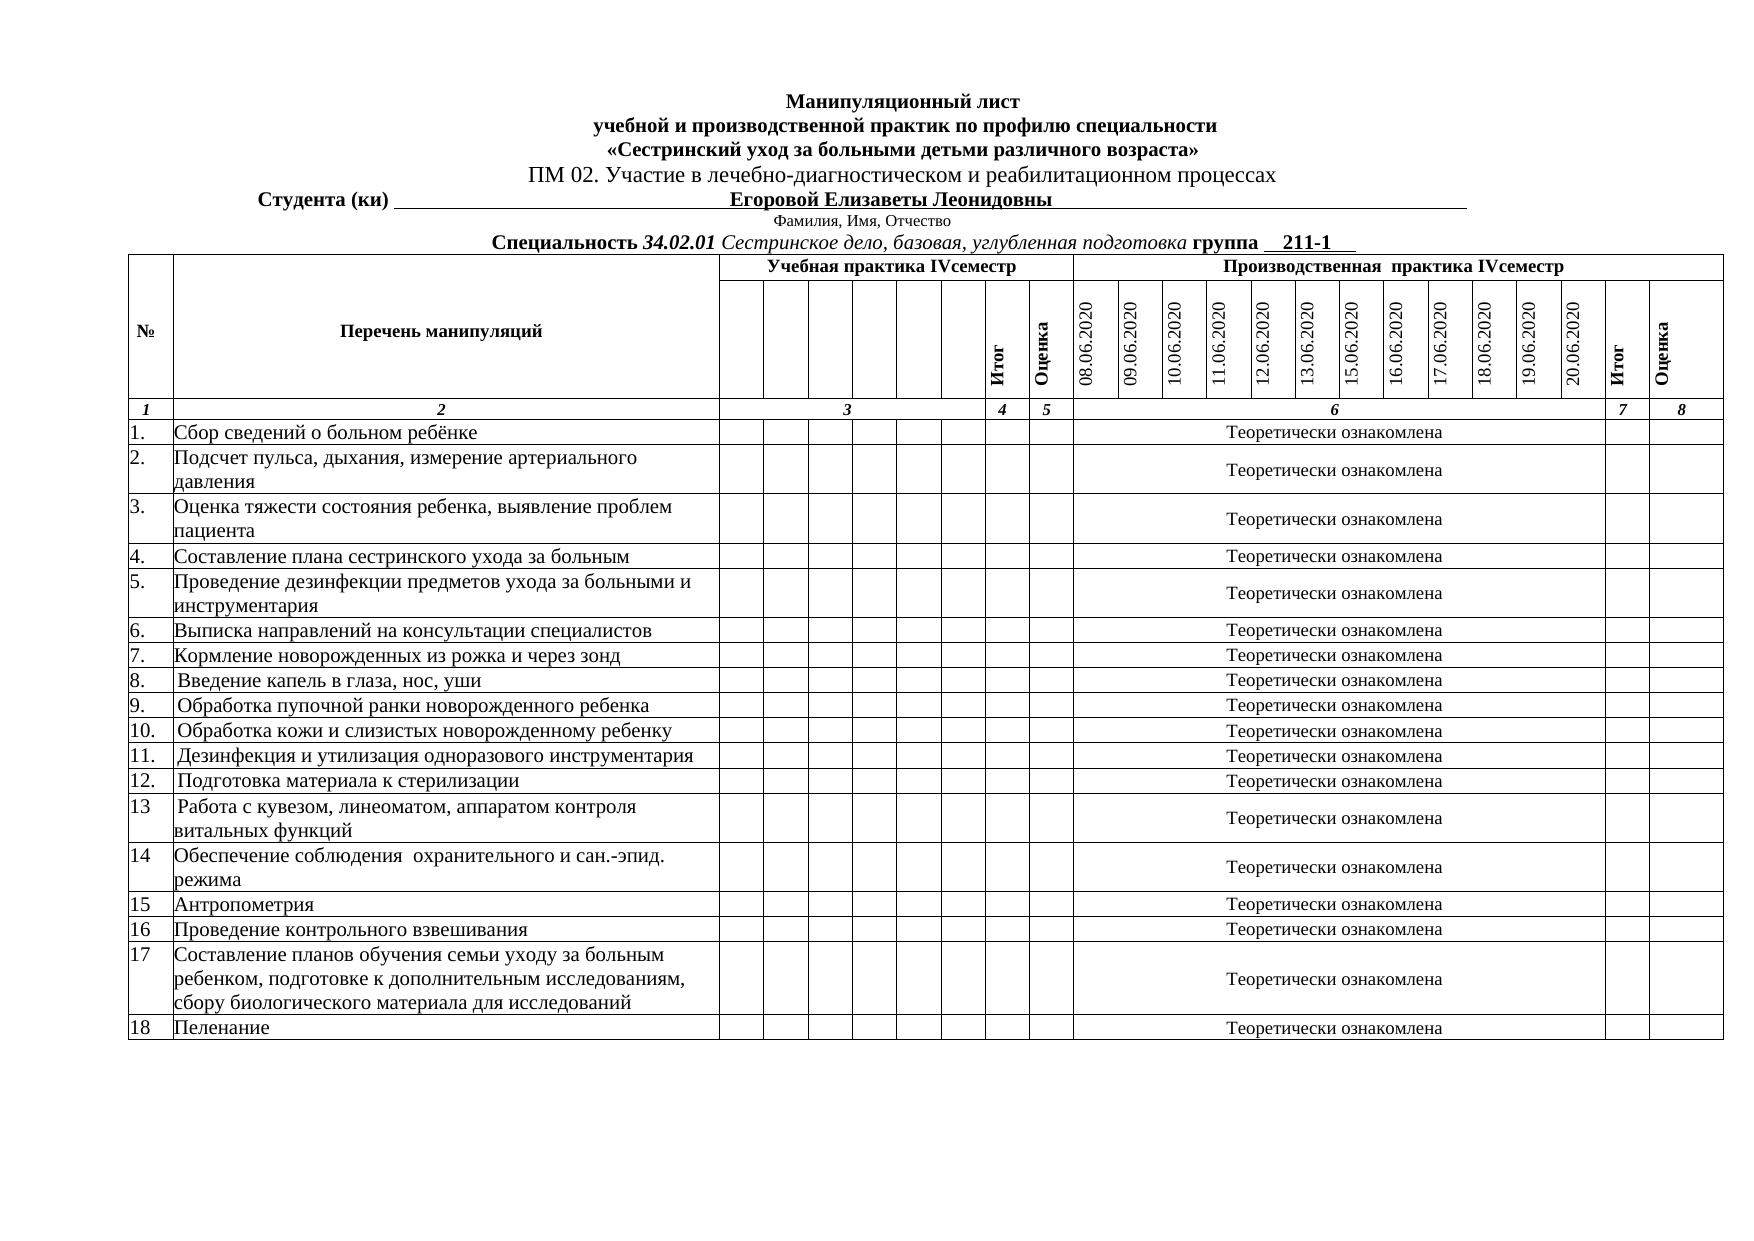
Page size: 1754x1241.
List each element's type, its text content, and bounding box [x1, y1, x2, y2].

table_cell [809, 445, 852, 493]
table_cell [942, 420, 985, 444]
table_cell [809, 494, 852, 542]
table_cell [986, 718, 1029, 742]
table_cell [853, 843, 896, 891]
table_cell [897, 769, 941, 792]
table_cell [1650, 445, 1723, 493]
table_cell [853, 668, 896, 692]
table_cell [1030, 618, 1073, 642]
table_cell Теоретически ознакомлена [1074, 892, 1605, 916]
table_cell Составление планов обучения семьи уходу за больным ребенком, подготовке к дополнительным исследованиям, сбору биологического материала для исследований [174, 942, 719, 1014]
table_cell [129, 668, 173, 692]
table_cell [720, 892, 763, 916]
table_cell [764, 618, 808, 642]
table_cell [764, 445, 808, 493]
table_cell Проведение дезинфекции предметов ухода за больными и инструментария [174, 569, 719, 617]
table_cell [1030, 942, 1073, 1014]
table_cell Теоретически ознакомлена [1074, 693, 1605, 717]
table_cell [897, 693, 941, 717]
table_header Учебная практика IVсеместр [720, 255, 1073, 280]
table_cell [1030, 569, 1073, 617]
table_cell [986, 544, 1029, 568]
table_cell [129, 544, 173, 568]
table_cell [764, 843, 808, 891]
table_cell Сбор сведений о больном ребёнке [174, 420, 719, 444]
table_cell [809, 693, 852, 717]
table_cell [1606, 569, 1649, 617]
table_cell [1606, 668, 1649, 692]
table_cell [1606, 445, 1649, 493]
table_cell [720, 794, 763, 842]
table_cell Обработка кожи и слизистых новорожденному ребенку [174, 718, 719, 742]
table_cell [897, 544, 941, 568]
table_cell [942, 544, 985, 568]
table_cell [129, 693, 173, 717]
table_cell 10.06.2020 [1163, 281, 1206, 398]
table_cell Теоретически ознакомлена [1074, 917, 1605, 941]
table_cell [1606, 892, 1649, 916]
table_cell [1030, 794, 1073, 842]
table_cell Теоретически ознакомлена [1074, 445, 1605, 493]
table_cell [764, 743, 808, 767]
table_cell [986, 569, 1029, 617]
table_cell [897, 420, 941, 444]
table_cell [720, 843, 763, 891]
table_cell Итог [986, 281, 1029, 398]
table_cell [809, 569, 852, 617]
table_cell [853, 445, 896, 493]
table_cell Теоретически ознакомлена [1074, 794, 1605, 842]
table_cell [1606, 917, 1649, 941]
table_cell [1650, 892, 1723, 916]
table_cell [764, 769, 808, 792]
table_cell [1650, 917, 1723, 941]
table_cell [720, 743, 763, 767]
table_cell [129, 569, 173, 617]
table_cell [1030, 769, 1073, 792]
table_cell [720, 942, 763, 1014]
table_cell [1650, 668, 1723, 692]
table_cell [1650, 494, 1723, 542]
table_cell [129, 618, 173, 642]
table_cell [942, 445, 985, 493]
table_cell [764, 718, 808, 742]
table_cell 2 [174, 399, 719, 419]
table_cell [897, 445, 941, 493]
table_cell [986, 693, 1029, 717]
table_header Производственная практика IVсеместр [1074, 255, 1723, 280]
table_cell [986, 1015, 1029, 1039]
table_cell [1030, 494, 1073, 542]
table_cell 15 [129, 892, 173, 916]
table_cell Теоретически ознакомлена [1074, 569, 1605, 617]
table_cell 11.06.2020 [1207, 281, 1251, 398]
table_cell [853, 569, 896, 617]
table_cell [1606, 420, 1649, 444]
table_cell [1606, 643, 1649, 667]
table_cell [1606, 544, 1649, 568]
table_cell [809, 1015, 852, 1039]
table_cell [720, 445, 763, 493]
table_header № [129, 255, 173, 398]
table_cell [853, 544, 896, 568]
table_cell [942, 569, 985, 617]
table_cell [720, 643, 763, 667]
table_cell [809, 769, 852, 792]
table_cell [897, 494, 941, 542]
table_cell [1030, 693, 1073, 717]
table_cell [897, 843, 941, 891]
table_cell [764, 569, 808, 617]
table_cell [942, 917, 985, 941]
table_cell [853, 281, 896, 398]
table_cell [1650, 544, 1723, 568]
table_cell [986, 917, 1029, 941]
table_cell [942, 794, 985, 842]
table_cell 19.06.2020 [1517, 281, 1561, 398]
table_cell [986, 843, 1029, 891]
text Студента (ки) Егоровой Елизаветы Леонидовны [88, 187, 1636, 211]
table_cell 18 [129, 1015, 173, 1039]
table_cell [986, 769, 1029, 792]
table_cell [1650, 942, 1723, 1014]
table_cell [1650, 420, 1723, 444]
table_cell [1030, 668, 1073, 692]
table_cell Введение капель в глаза, нос, уши [174, 668, 719, 692]
table_cell [897, 643, 941, 667]
table_cell Кормление новорожденных из рожка и через зонд [174, 643, 719, 667]
table_cell [809, 668, 852, 692]
table_cell Итог [1606, 281, 1649, 398]
table_cell Теоретически ознакомлена [1074, 718, 1605, 742]
table_cell Составление плана сестринского ухода за больным [174, 544, 719, 568]
table_cell [809, 743, 852, 767]
table_cell [1606, 794, 1649, 842]
table_cell [764, 892, 808, 916]
table_cell [986, 794, 1029, 842]
table_cell [129, 718, 173, 742]
table_cell Обработка пупочной ранки новорожденного ребенка [174, 693, 719, 717]
table_cell [1606, 743, 1649, 767]
table_cell [764, 693, 808, 717]
table_cell Пеленание [174, 1015, 719, 1039]
text ПМ 02. Участие в лечебно-диагностическом и реабилитационном процессах [81, 161, 1725, 187]
table_cell [853, 743, 896, 767]
table_cell Теоретически ознакомлена [1074, 494, 1605, 542]
table_cell [897, 1015, 941, 1039]
table_cell [942, 843, 985, 891]
table_cell 5 [1030, 399, 1073, 419]
table_cell [1030, 843, 1073, 891]
table_cell [1650, 743, 1723, 767]
table_cell 08.06.2020 [1074, 281, 1118, 398]
table_cell [897, 743, 941, 767]
table_cell [942, 693, 985, 717]
table_cell [853, 942, 896, 1014]
table_cell [942, 643, 985, 667]
table_cell [809, 643, 852, 667]
table_cell 8 [1650, 399, 1723, 419]
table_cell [1074, 1015, 1605, 1039]
table_cell 4 [986, 399, 1029, 419]
table_cell [129, 494, 173, 542]
table_cell [986, 668, 1029, 692]
table_cell 09.06.2020 [1119, 281, 1162, 398]
text учебной и производственной практик по профилю специальности [81, 113, 1725, 137]
table_cell [720, 618, 763, 642]
table_cell [986, 618, 1029, 642]
table_cell [809, 618, 852, 642]
table_cell [129, 769, 173, 792]
table_cell [942, 769, 985, 792]
table_cell Теоретически ознакомлена [1074, 668, 1605, 692]
table_cell [853, 618, 896, 642]
table_cell [720, 494, 763, 542]
table_cell Обеспечение соблюдения охранительного и сан.-эпид. режима [174, 843, 719, 891]
table_cell [1606, 618, 1649, 642]
table_cell [720, 769, 763, 792]
table_cell [986, 494, 1029, 542]
table_cell Подсчет пульса, дыхания, измерение артериального давления [174, 445, 719, 493]
table_cell [764, 794, 808, 842]
table_cell Проведение контрольного взвешивания [174, 917, 719, 941]
table_cell [720, 668, 763, 692]
table_cell [853, 494, 896, 542]
table_cell [720, 281, 763, 398]
table_cell [853, 794, 896, 842]
table_cell [1606, 718, 1649, 742]
table_cell Выписка направлений на консультации специалистов [174, 618, 719, 642]
table_cell [764, 917, 808, 941]
table_cell [897, 281, 941, 398]
table_cell [853, 420, 896, 444]
table_cell [1606, 769, 1649, 792]
table_cell [1030, 743, 1073, 767]
table_cell [1650, 718, 1723, 742]
table_cell [764, 281, 808, 398]
table_cell 16 [129, 917, 173, 941]
table_cell [853, 892, 896, 916]
table_cell [942, 743, 985, 767]
table_cell [809, 281, 852, 398]
table_cell [764, 494, 808, 542]
table_cell [897, 892, 941, 916]
table_cell [720, 718, 763, 742]
table_cell [1030, 544, 1073, 568]
table_cell [1650, 569, 1723, 617]
table_cell [720, 569, 763, 617]
table_cell 6 [1074, 399, 1605, 419]
table_cell Теоретически ознакомлена [1074, 420, 1605, 444]
table_cell [942, 618, 985, 642]
table_cell [897, 794, 941, 842]
table_cell 13.06.2020 [1296, 281, 1339, 398]
table_cell [809, 917, 852, 941]
table_cell [1650, 693, 1723, 717]
table_cell [809, 420, 852, 444]
table_cell [1650, 618, 1723, 642]
table_cell 17 [129, 942, 173, 1014]
table_cell 13 [129, 794, 173, 842]
table_cell [897, 569, 941, 617]
table_cell [1030, 892, 1073, 916]
table_cell [1650, 1015, 1723, 1039]
table_cell Теоретически ознакомлена [1074, 942, 1605, 1014]
table_cell [897, 718, 941, 742]
table_cell [764, 544, 808, 568]
table_cell [1606, 693, 1649, 717]
table_cell Оценка [1030, 281, 1073, 398]
table_cell 14 [129, 843, 173, 891]
table_cell [942, 892, 985, 916]
table_cell [986, 420, 1029, 444]
text Манипуляционный лист [81, 88, 1725, 113]
table_cell 3 [720, 399, 985, 419]
table_cell [897, 618, 941, 642]
table_cell 17.06.2020 [1429, 281, 1472, 398]
table_cell [942, 942, 985, 1014]
table_cell [986, 643, 1029, 667]
table_cell [1030, 917, 1073, 941]
table_cell [1030, 1015, 1073, 1039]
table_cell [1650, 769, 1723, 792]
table_cell Оценка тяжести состояния ребенка, выявление проблем пациента [174, 494, 719, 542]
table_header Перечень манипуляций [174, 255, 719, 398]
table_cell [1606, 942, 1649, 1014]
table_cell Работа с кувезом, линеоматом, аппаратом контроля витальных функций [174, 794, 719, 842]
table_cell [720, 917, 763, 941]
table_cell Теоретически ознакомлена [1074, 643, 1605, 667]
table_cell Оценка [1650, 281, 1723, 398]
table_cell [853, 643, 896, 667]
table_cell [1606, 494, 1649, 542]
table_cell [1030, 420, 1073, 444]
table_cell [129, 643, 173, 667]
table_cell [986, 743, 1029, 767]
table_cell [853, 917, 896, 941]
table_cell [720, 693, 763, 717]
table_cell [809, 794, 852, 842]
table_cell [1030, 718, 1073, 742]
text Фамилия, Имя, Отчество [88, 211, 1636, 230]
table_cell [1606, 1015, 1649, 1039]
table_cell [720, 544, 763, 568]
table_cell [129, 445, 173, 493]
table_cell [1030, 445, 1073, 493]
table_cell Подготовка материала к стерилизации [174, 769, 719, 792]
table_cell [1030, 643, 1073, 667]
table_cell [986, 892, 1029, 916]
table_cell [764, 420, 808, 444]
table_cell Теоретически ознакомлена [1074, 843, 1605, 891]
table_cell [853, 1015, 896, 1039]
table_cell [942, 668, 985, 692]
table_cell [720, 1015, 763, 1039]
table_cell 20.06.2020 [1562, 281, 1605, 398]
table_cell [986, 445, 1029, 493]
table_cell [942, 718, 985, 742]
table_cell [853, 718, 896, 742]
text «Сестринский уход за больными детьми различного возраста» [81, 137, 1725, 161]
table_cell [764, 942, 808, 1014]
table_cell [853, 769, 896, 792]
table_cell Теоретически ознакомлена [1074, 544, 1605, 568]
table_cell [764, 1015, 808, 1039]
table_cell Теоретически ознакомлена [1074, 743, 1605, 767]
table_cell Дезинфекция и утилизация одноразового инструментария [174, 743, 719, 767]
table_cell 18.06.2020 [1473, 281, 1516, 398]
table_cell 12.06.2020 [1252, 281, 1295, 398]
table_cell [809, 892, 852, 916]
table_cell 16.06.2020 [1384, 281, 1428, 398]
table_cell [1650, 794, 1723, 842]
table_cell [897, 942, 941, 1014]
table_cell [942, 494, 985, 542]
table_cell [1650, 643, 1723, 667]
table_cell [129, 743, 173, 767]
table_cell [720, 420, 763, 444]
table_cell [1650, 843, 1723, 891]
table_cell 15.06.2020 [1340, 281, 1383, 398]
table_cell [942, 1015, 985, 1039]
table_cell 7 [1606, 399, 1649, 419]
table_cell 1 [129, 399, 173, 419]
table_cell [853, 693, 896, 717]
table_cell [764, 668, 808, 692]
table_cell [809, 718, 852, 742]
table_cell [809, 942, 852, 1014]
table_cell [129, 420, 173, 444]
table_cell [986, 942, 1029, 1014]
table_cell Антропометрия [174, 892, 719, 916]
table_cell [897, 668, 941, 692]
table_cell [897, 917, 941, 941]
table_cell Теоретически ознакомлена [1074, 769, 1605, 792]
table_cell Теоретически ознакомлена [1074, 618, 1605, 642]
text Специальность 34.02.01 Сестринское дело, базовая, углубленная подготовка группа 211-1 [118, 230, 1636, 254]
table_cell [809, 843, 852, 891]
table_cell [809, 544, 852, 568]
table_cell [1606, 843, 1649, 891]
table_cell [942, 281, 985, 398]
table_cell [764, 643, 808, 667]
